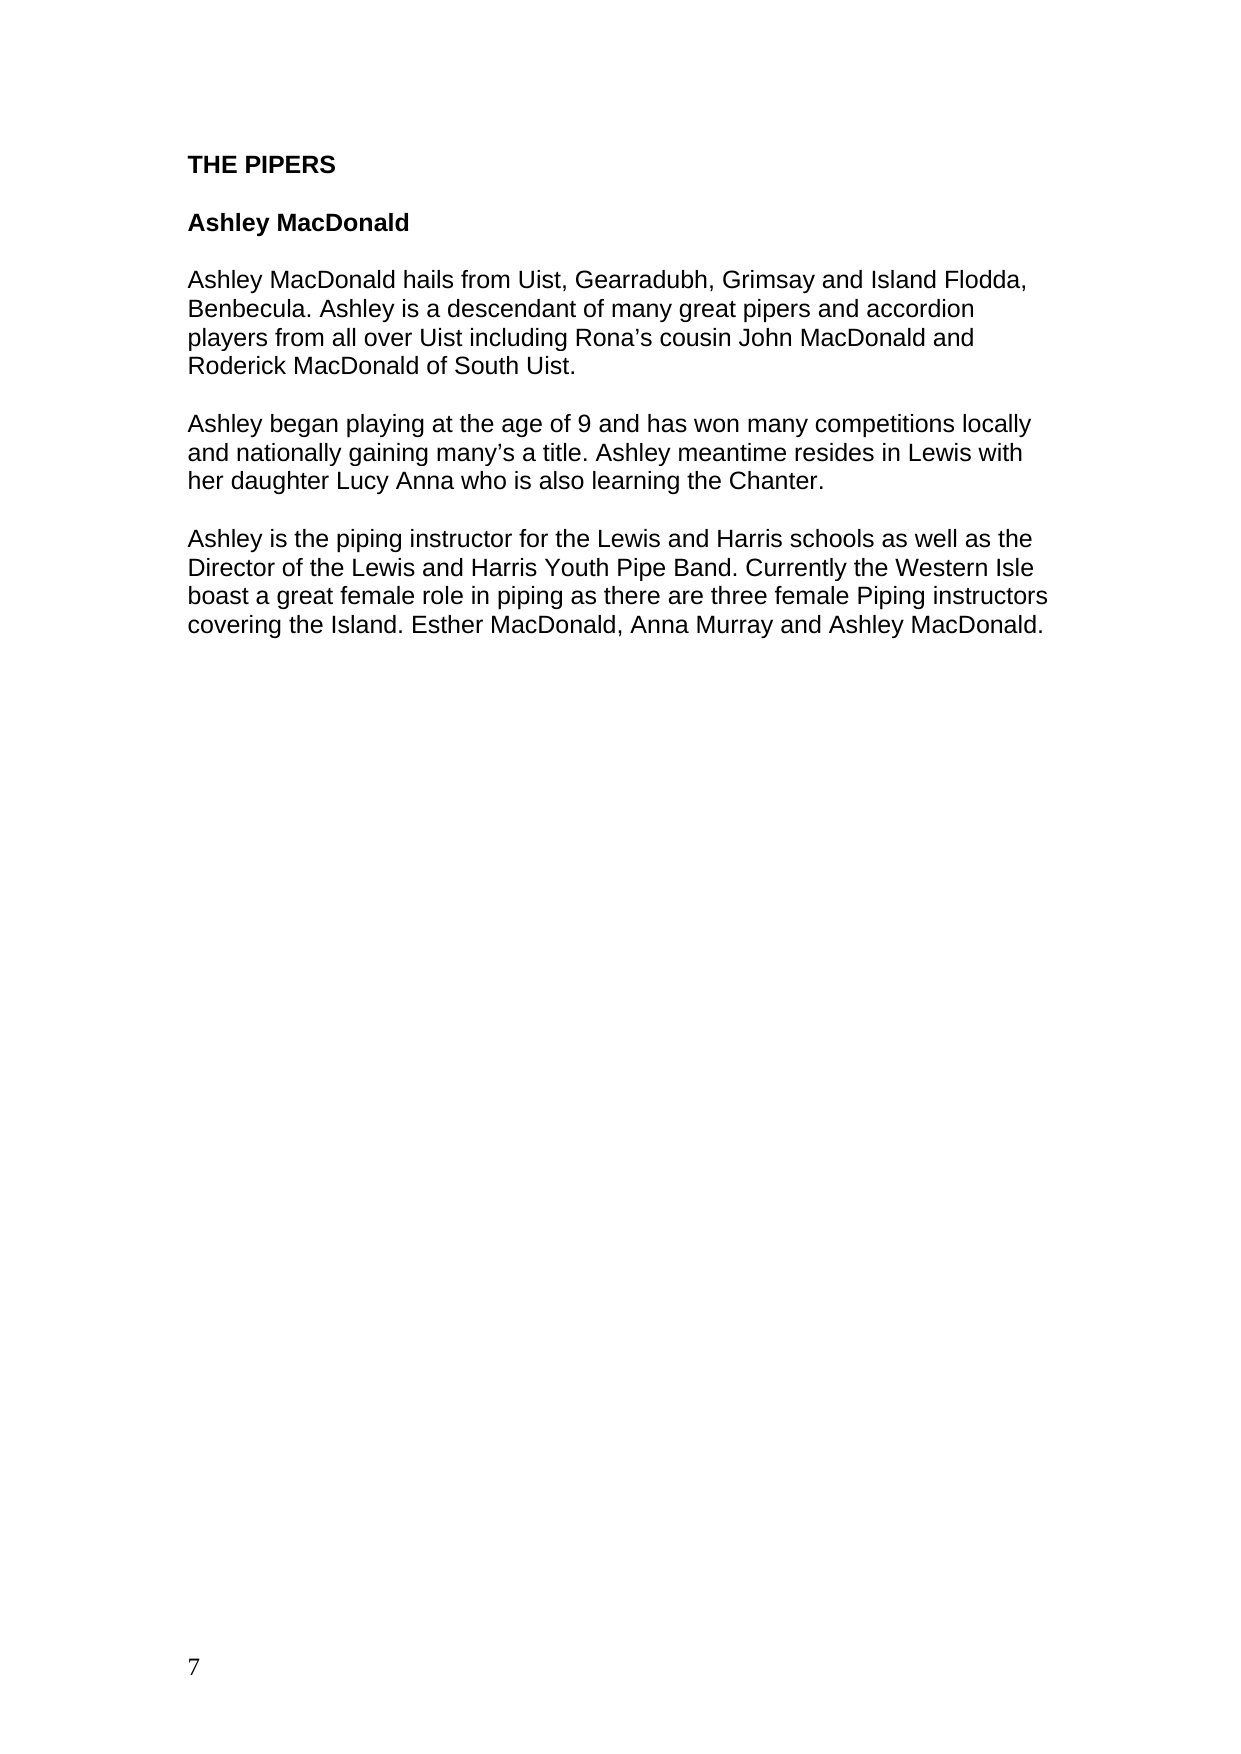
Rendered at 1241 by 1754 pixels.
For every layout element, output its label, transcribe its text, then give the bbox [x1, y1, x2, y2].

text THE PIPERS [187, 150, 1053, 207]
text Ashley MacDonald [187, 207, 1053, 236]
text Ashley began playing at the age of 9 and has won many competitions locally and nationally gaining many’s a title. Ashley meantime resides in Lewis with her daughter Lucy Anna who is also learning the Chanter. [187, 409, 1053, 495]
text Ashley MacDonald hails from Uist, Gearradubh, Grimsay and Island Flodda, Benbecula. Ashley is a descendant of many great pipers and accordion players from all over Uist including Rona’s cousin John MacDonald and Roderick MacDonald of South Uist. [187, 265, 1053, 380]
text Ashley is the piping instructor for the Lewis and Harris schools as well as the Director of the Lewis and Harris Youth Pipe Band. Currently the Western Isle boast a great female role in piping as there are three female Piping instructors covering the Island. Esther MacDonald, Anna Murray and Ashley MacDonald. [187, 524, 1053, 639]
